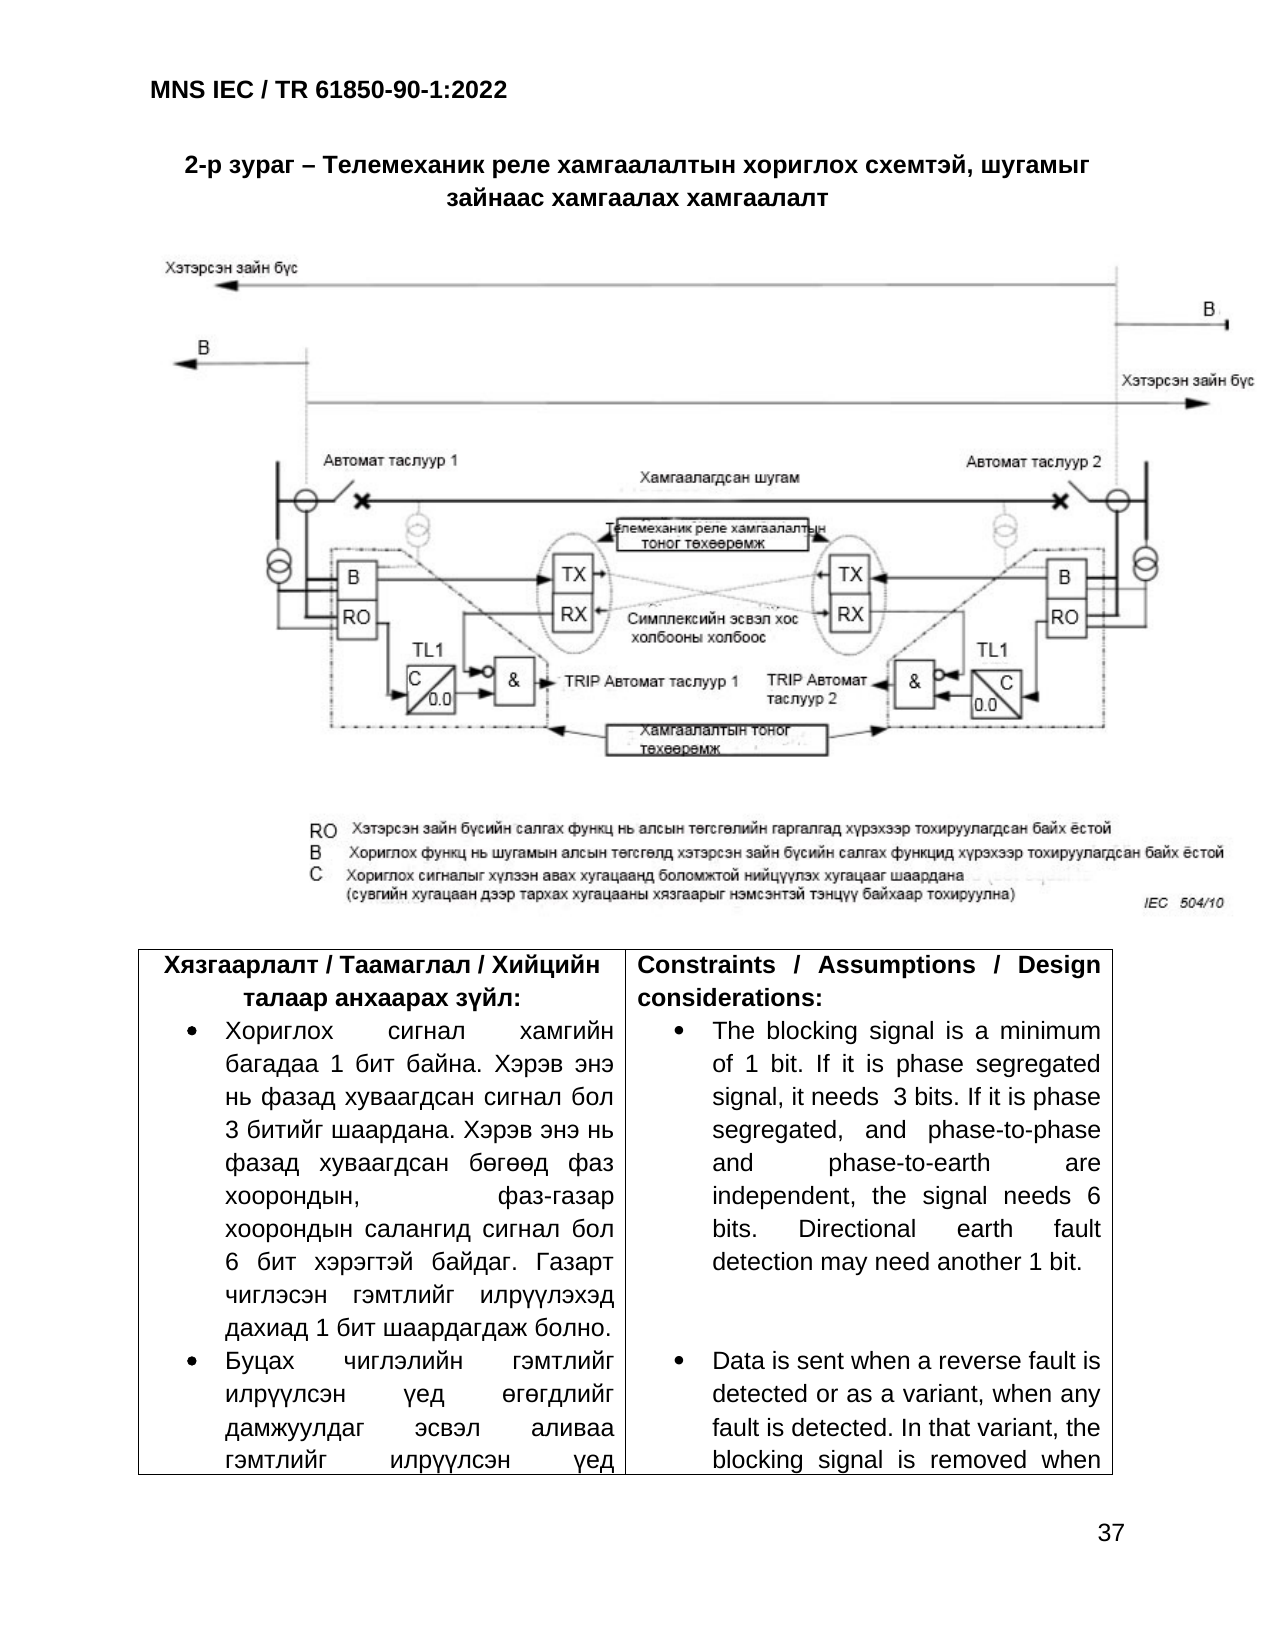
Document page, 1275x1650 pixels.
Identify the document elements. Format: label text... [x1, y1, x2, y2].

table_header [139, 950, 625, 1474]
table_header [626, 950, 1112, 1474]
text 2-р зураг – Телемеханик реле хамгаалалтын хориглох схемтэй, шугамыг зайнаас хамгаалах хамгаалалт [150, 150, 1125, 212]
picture [150, 232, 1259, 928]
